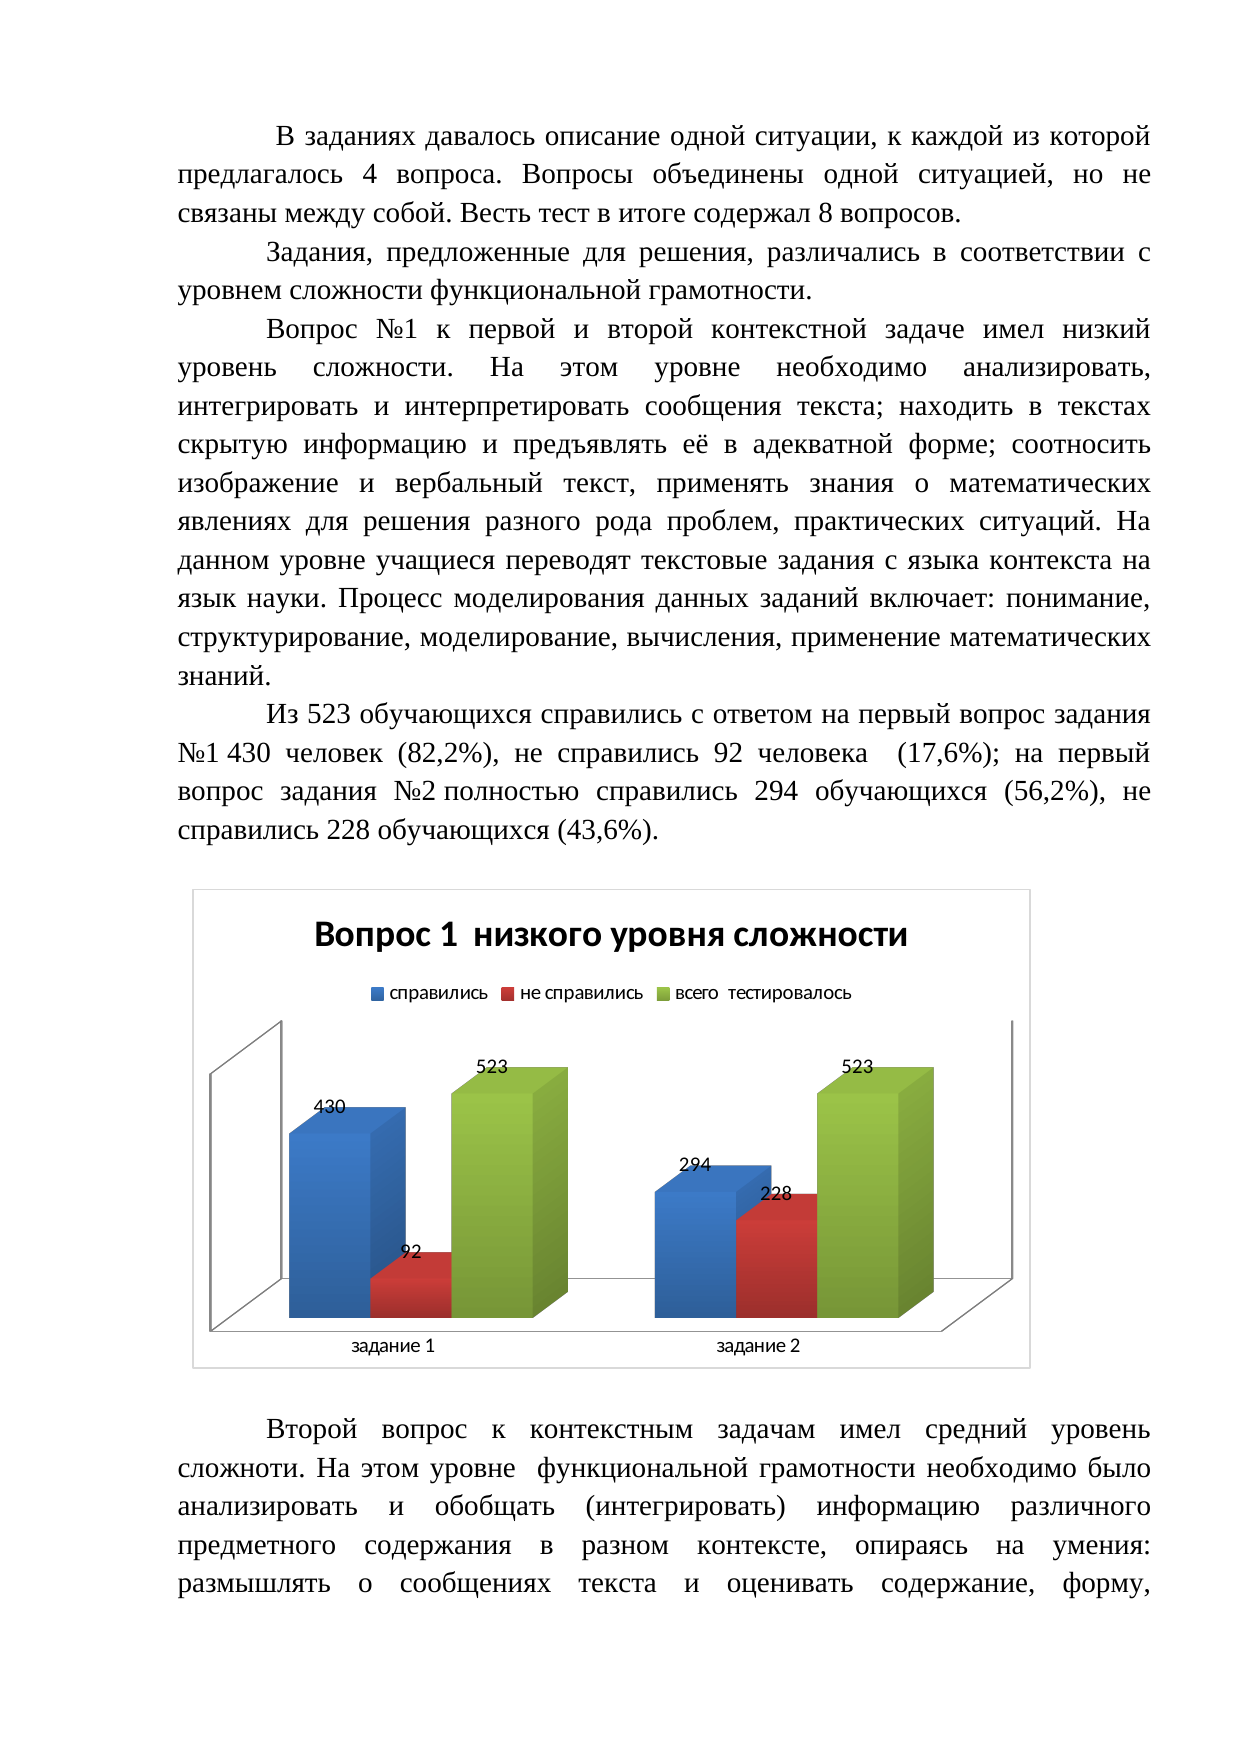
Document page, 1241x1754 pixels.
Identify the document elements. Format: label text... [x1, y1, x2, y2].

text Вопрос №1 к первой и второй контекстной задаче имел низкий уровень сложности. На этом уровне необходимо анализировать, интегрировать и интерпретировать сообщения текста; находить в текстах скрытую информацию и предъявлять её в адекватной форме; соотносить изображение и вербальный текст, применять знания о математических явлениях для решения разного рода проблем, практических ситуаций. На данном уровне учащиеся переводят текстовые задания с языка контекста на язык науки. Процесс моделирования данных заданий включает: понимание, структурирование, моделирование, вычисления, применение математических знаний. [177, 311, 1152, 691]
text Задания, предложенные для решения, различались в соответствии с уровнем сложности функциональной грамотности. [177, 234, 1152, 306]
text Из 523 обучающихся справились с ответом на первый вопрос задания №1 430 человек (82,2%), не справились 92 человека (17,6%); на первый вопрос задания №2 полностью справились 294 обучающихся (56,2%), не справились 228 обучающихся (43,6%). [177, 696, 1152, 845]
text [177, 1411, 1152, 1599]
text В заданиях давалось описание одной ситуации, к каждой из которой предлагалось 4 вопроса. Вопросы объединены одной ситуацией, но не связаны между собой. Весть тест в итоге содержал 8 вопросов. [177, 118, 1152, 229]
